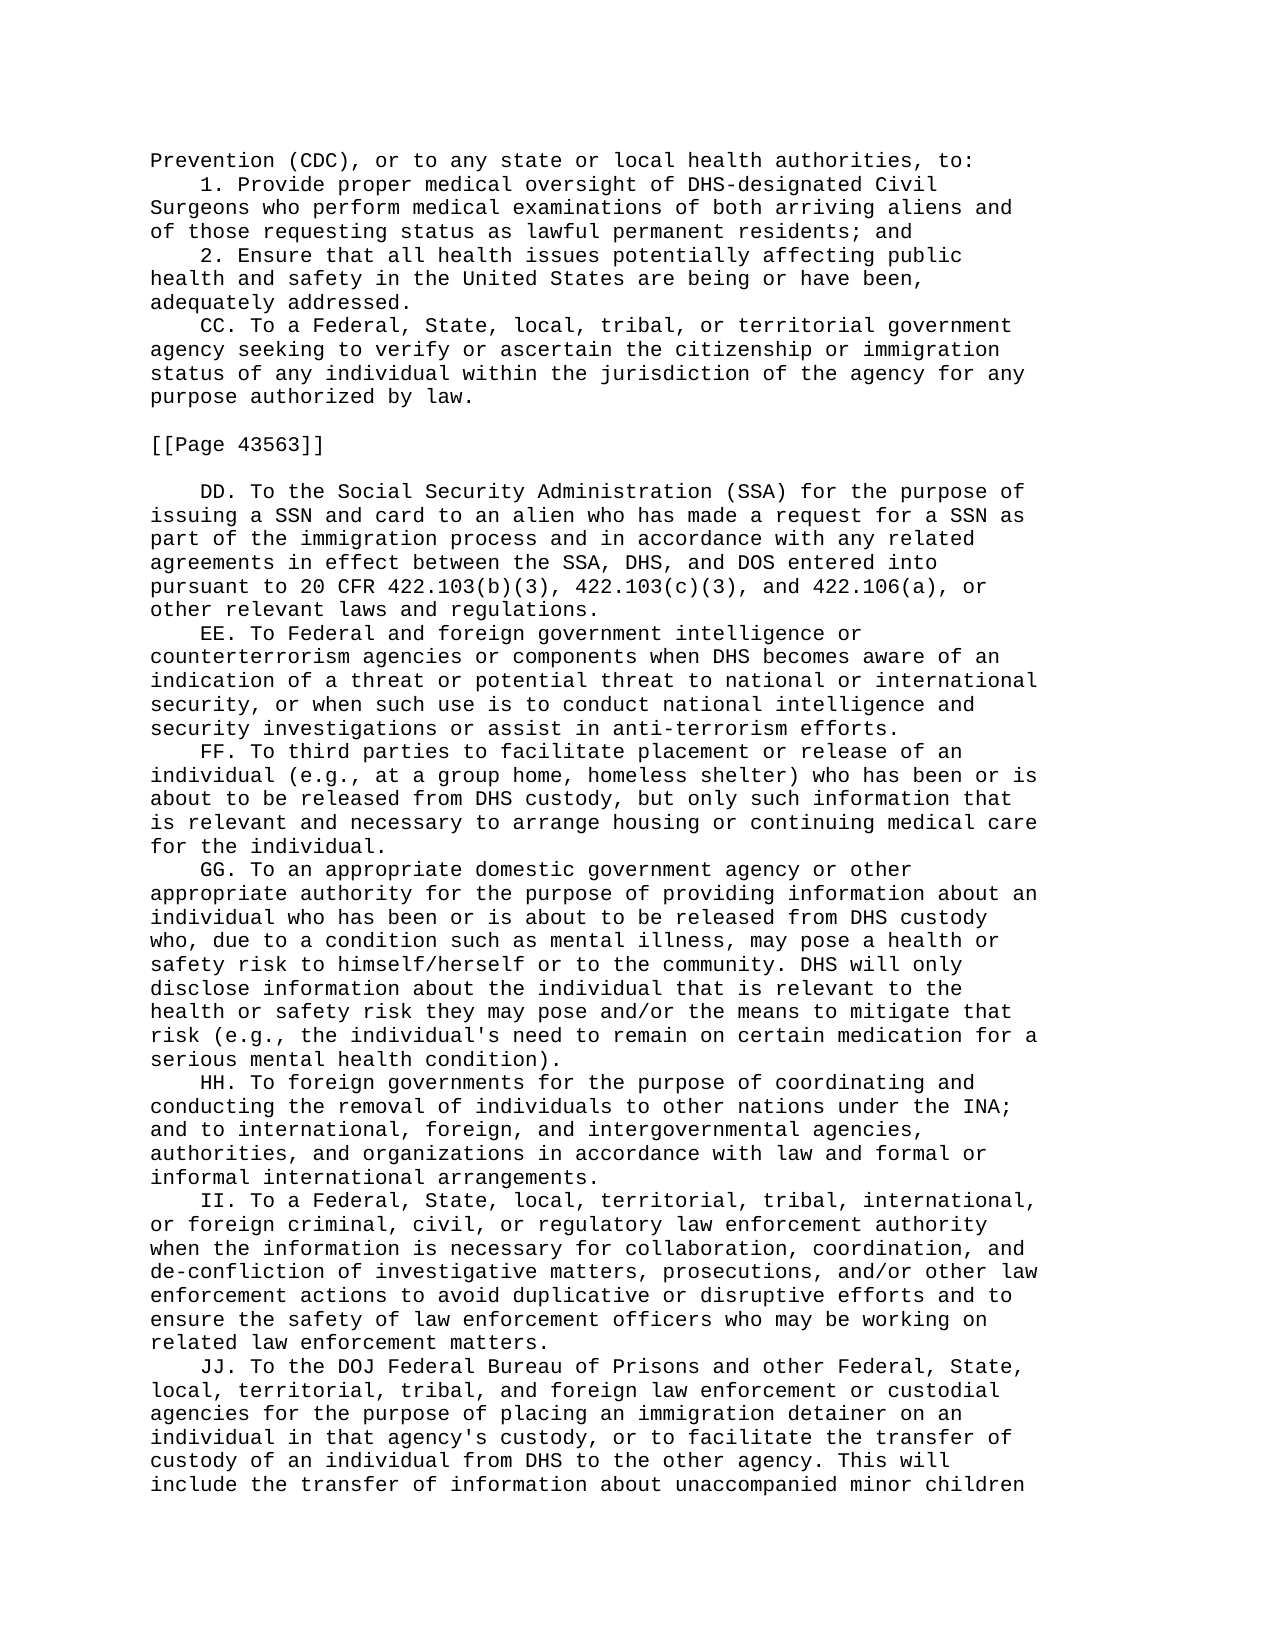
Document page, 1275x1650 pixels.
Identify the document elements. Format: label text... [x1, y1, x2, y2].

text health and safety in the United States are being or have been, [150, 268, 1125, 292]
text 1. Provide proper medical oversight of DHS-designated Civil [150, 174, 1125, 197]
text who, due to a condition such as mental illness, may pose a health or [150, 930, 1125, 954]
text authorities, and organizations in accordance with law and formal or [150, 1143, 1125, 1167]
text de-confliction of investigative matters, prosecutions, and/or other law [150, 1261, 1125, 1285]
text custody of an individual from DHS to the other agency. This will [150, 1451, 1125, 1474]
text related law enforcement matters. [150, 1332, 1125, 1356]
text ensure the safety of law enforcement officers who may be working on [150, 1309, 1125, 1332]
text disclose information about the individual that is relevant to the [150, 978, 1125, 1001]
text [[Page 43563]] [150, 434, 1125, 457]
text Surgeons who perform medical examinations of both arriving aliens and [150, 197, 1125, 221]
text informal international arrangements. [150, 1167, 1125, 1190]
text GG. To an appropriate domestic government agency or other [150, 859, 1125, 883]
text counterterrorism agencies or components when DHS becomes aware of an [150, 647, 1125, 670]
text HH. To foreign governments for the purpose of coordinating and [150, 1072, 1125, 1096]
text local, territorial, tribal, and foreign law enforcement or custodial [150, 1379, 1125, 1403]
text agency seeking to verify or ascertain the citizenship or immigration [150, 339, 1125, 363]
text appropriate authority for the purpose of providing information about an [150, 883, 1125, 907]
text safety risk to himself/herself or to the community. DHS will only [150, 954, 1125, 978]
text DD. To the Social Security Administration (SSA) for the purpose of [150, 481, 1125, 505]
text status of any individual within the jurisdiction of the agency for any [150, 363, 1125, 386]
text pursuant to 20 CFR 422.103(b)(3), 422.103(c)(3), and 422.106(a), or [150, 576, 1125, 599]
text other relevant laws and regulations. [150, 599, 1125, 623]
text adequately addressed. [150, 292, 1125, 316]
text risk (e.g., the individual's need to remain on certain medication for a [150, 1025, 1125, 1048]
text is relevant and necessary to arrange housing or continuing medical care [150, 812, 1125, 836]
text FF. To third parties to facilitate placement or release of an [150, 741, 1125, 765]
text about to be released from DHS custody, but only such information that [150, 788, 1125, 812]
text purpose authorized by law. [150, 386, 1125, 410]
text health or safety risk they may pose and/or the means to mitigate that [150, 1001, 1125, 1025]
text enforcement actions to avoid duplicative or disruptive efforts and to [150, 1285, 1125, 1309]
text agencies for the purpose of placing an immigration detainer on an [150, 1403, 1125, 1427]
text EE. To Federal and foreign government intelligence or [150, 623, 1125, 647]
text issuing a SSN and card to an alien who has made a request for a SSN as [150, 505, 1125, 528]
text part of the immigration process and in accordance with any related [150, 528, 1125, 552]
text JJ. To the DOJ Federal Bureau of Prisons and other Federal, State, [150, 1356, 1125, 1379]
text security, or when such use is to conduct national intelligence and [150, 694, 1125, 717]
text indication of a threat or potential threat to national or international [150, 670, 1125, 694]
text individual (e.g., at a group home, homeless shelter) who has been or is [150, 765, 1125, 788]
text include the transfer of information about unaccompanied minor children [150, 1474, 1125, 1498]
text serious mental health condition). [150, 1048, 1125, 1072]
text or foreign criminal, civil, or regulatory law enforcement authority [150, 1214, 1125, 1238]
text II. To a Federal, State, local, territorial, tribal, international, [150, 1190, 1125, 1214]
text 2. Ensure that all health issues potentially affecting public [150, 244, 1125, 268]
text security investigations or assist in anti-terrorism efforts. [150, 717, 1125, 741]
text Prevention (CDC), or to any state or local health authorities, to: [150, 150, 1125, 174]
text agreements in effect between the SSA, DHS, and DOS entered into [150, 552, 1125, 576]
text CC. To a Federal, State, local, tribal, or territorial government [150, 316, 1125, 339]
text and to international, foreign, and intergovernmental agencies, [150, 1119, 1125, 1143]
text conducting the removal of individuals to other nations under the INA; [150, 1096, 1125, 1119]
text of those requesting status as lawful permanent residents; and [150, 221, 1125, 244]
text for the individual. [150, 836, 1125, 859]
text individual in that agency's custody, or to facilitate the transfer of [150, 1427, 1125, 1451]
text when the information is necessary for collaboration, coordination, and [150, 1238, 1125, 1261]
text individual who has been or is about to be released from DHS custody [150, 907, 1125, 930]
